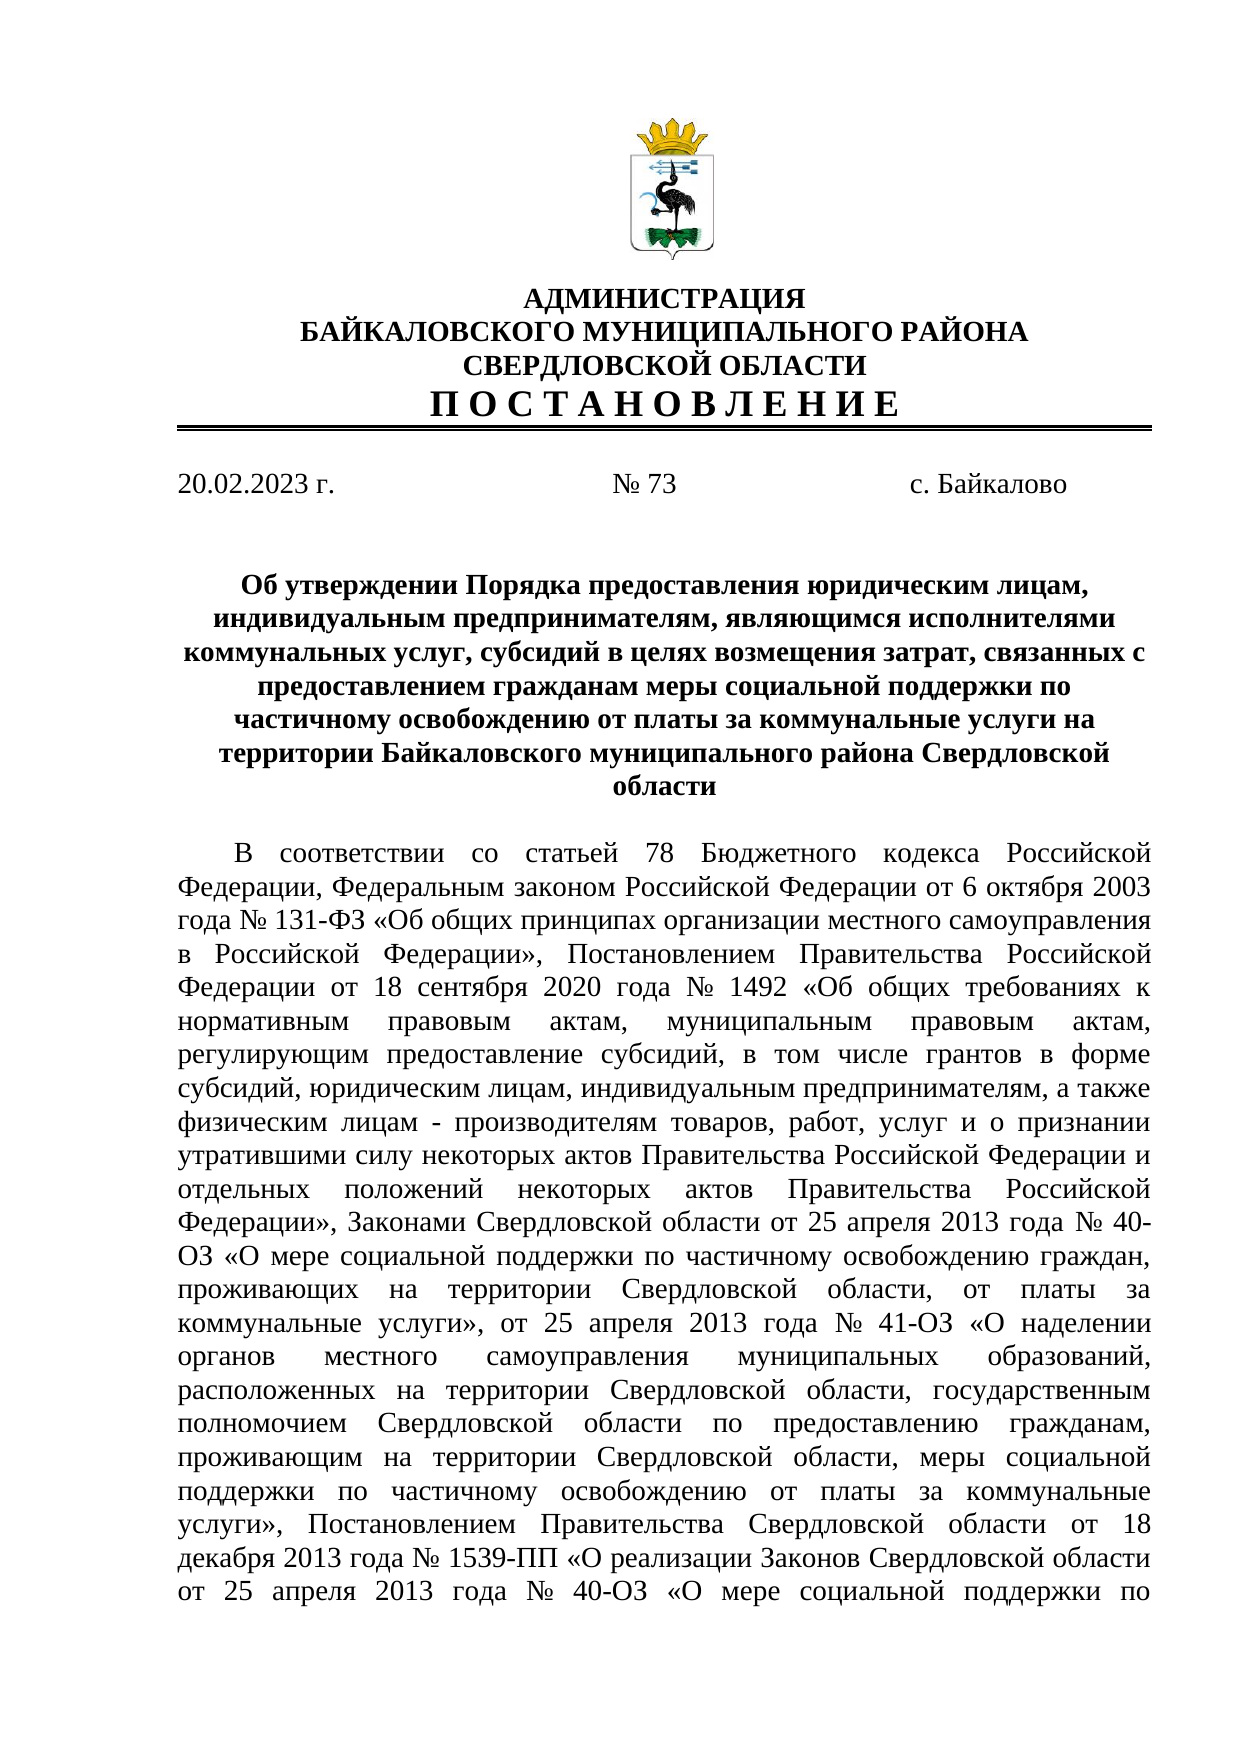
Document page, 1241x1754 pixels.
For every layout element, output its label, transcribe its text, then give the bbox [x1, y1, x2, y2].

text АДМИНИСТРАЦИЯ [177, 281, 1152, 314]
picture [630, 118, 714, 260]
text Об утверждении Порядка предоставления юридическим лицам, индивидуальным предпринимателям, являющимся исполнителями коммунальных услуг, субсидий в целях возмещения затрат, связанных с предоставлением гражданам меры социальной поддержки по частичному освобождению от платы за коммунальные услуги на территории Байкаловского муниципального района Свердловской области [177, 567, 1152, 802]
text БАЙКАЛОВСКОГО МУНИЦИПАЛЬНОГО РАЙОНА [177, 314, 1152, 348]
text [177, 835, 1152, 1607]
text СВЕРДЛОВСКОЙ ОБЛАСТИ [177, 348, 1152, 381]
text 20.02.2023 г. № 73 с. Байкалово [177, 466, 1152, 500]
text П О С Т А Н О В Л Е Н И Е [177, 381, 1152, 424]
